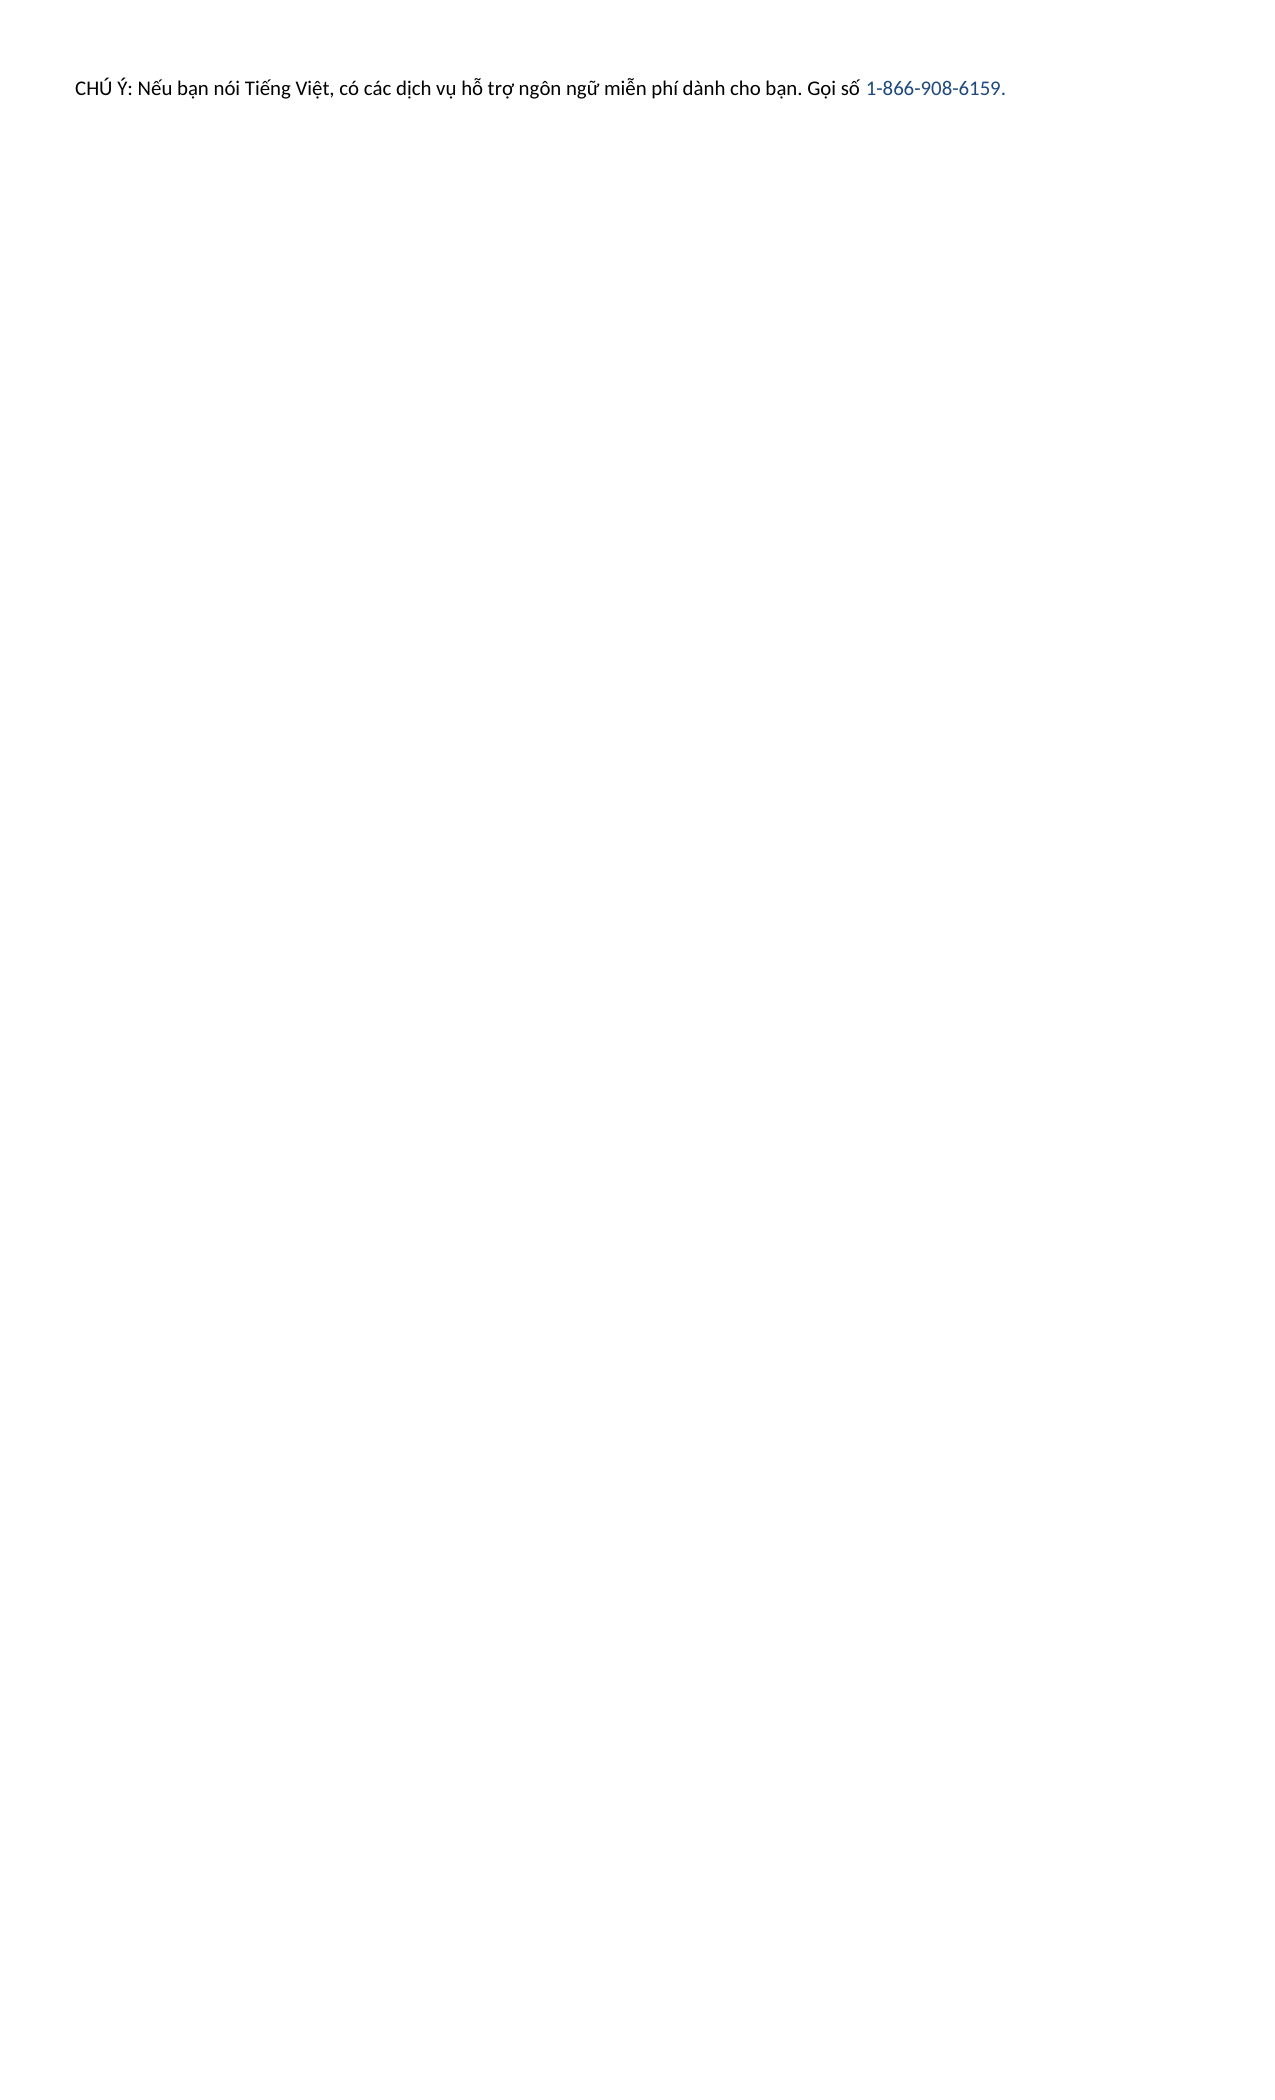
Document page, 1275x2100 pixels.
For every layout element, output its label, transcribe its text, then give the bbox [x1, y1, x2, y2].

text CHÚ Ý: Nếu bạn nói Tiếng Việt, có các dịch vụ hỗ trợ ngôn ngữ miễn phí dành cho bạn. Gọi số 1-866-908-6159. [75, 75, 1200, 100]
